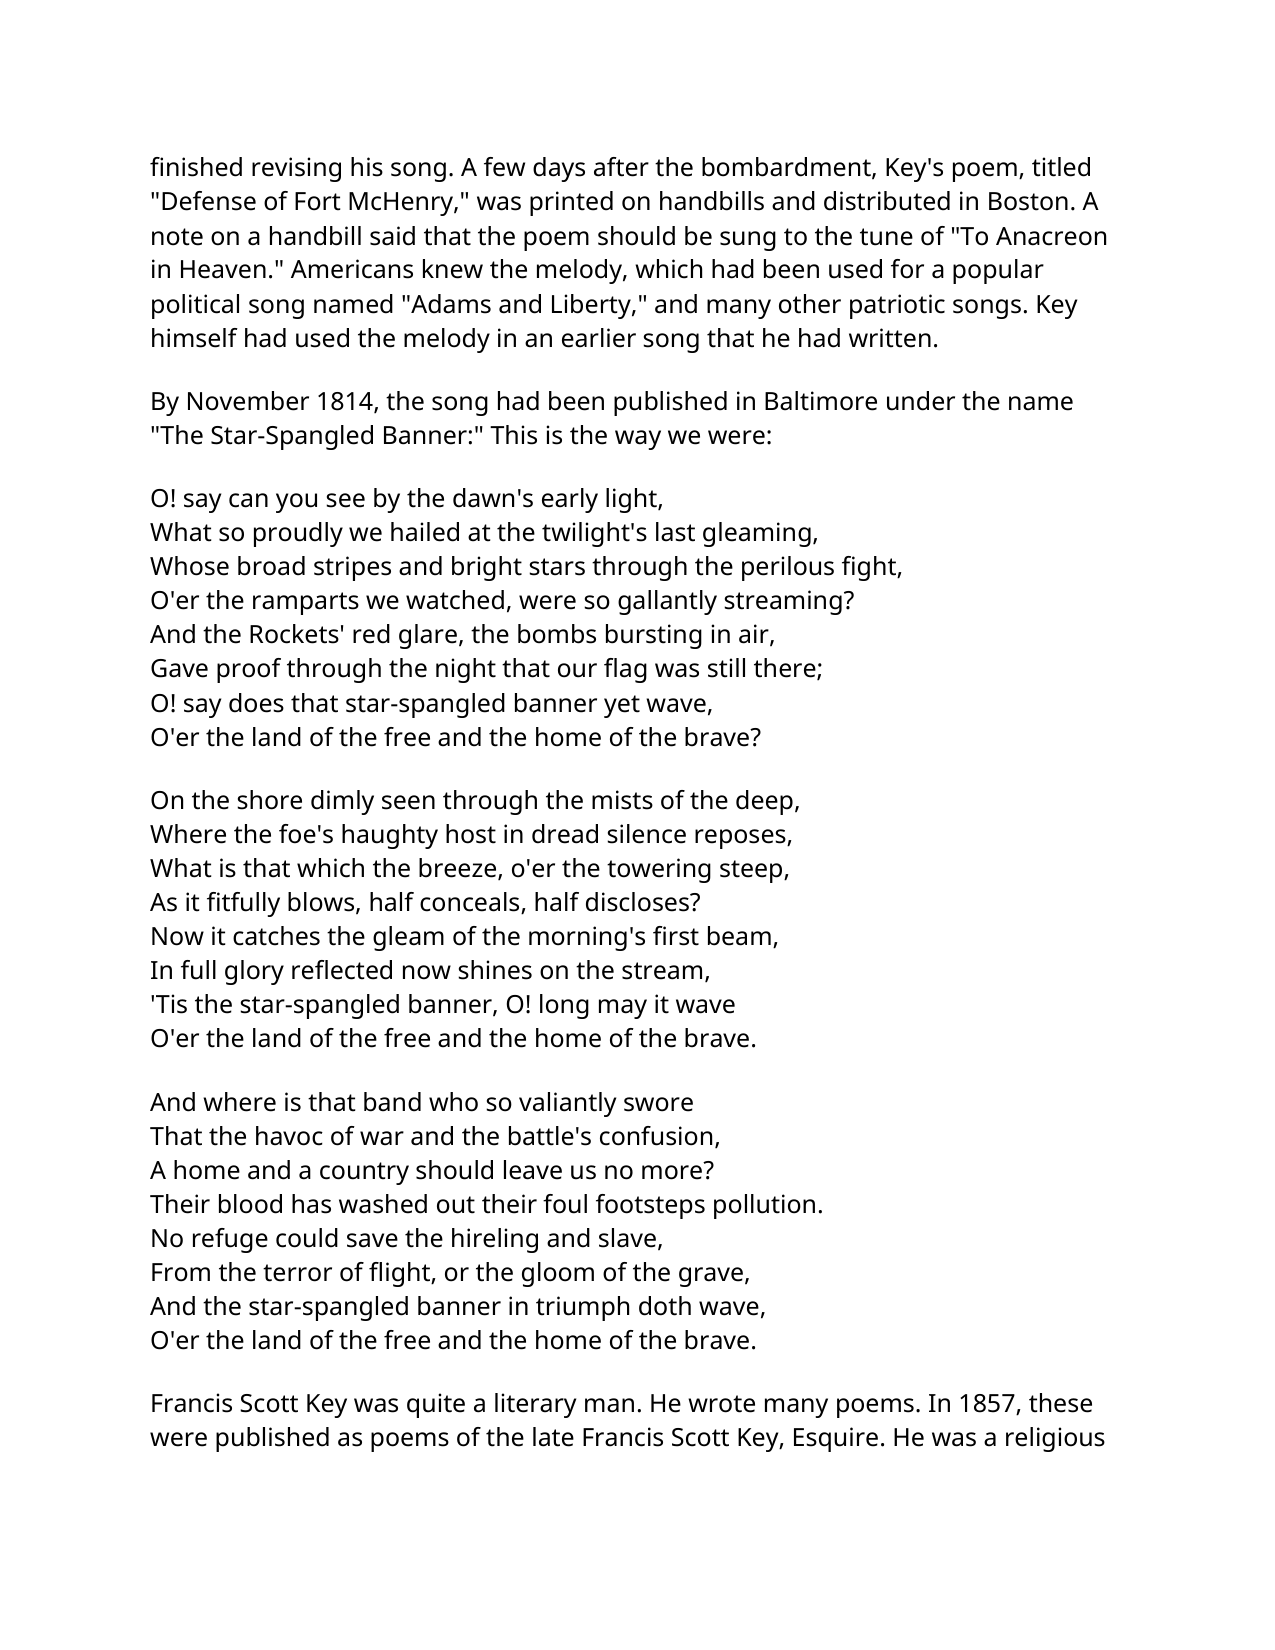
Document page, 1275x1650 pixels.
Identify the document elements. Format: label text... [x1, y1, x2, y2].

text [150, 150, 1125, 354]
text By November 1814, the song had been published in Baltimore under the name "The Star-Spangled Banner:" This is the way we were: [150, 383, 1125, 452]
text On the shore dimly seen through the mists of the deep, Where the foe's haughty host in dread silence reposes, What is that which the breeze, o'er the towering steep, As it fitfully blows, half conceals, half discloses? Now it catches the gleam of the morning's first beam, In full glory reflected now shines on the stream, 'Tis the star-spangled banner, O! long may it wave O'er the land of the free and the home of the brave. [150, 782, 1125, 1055]
text And where is that band who so valiantly swore That the havoc of war and the battle's confusion, A home and a country should leave us no more? Their blood has washed out their foul footsteps pollution. No refuge could save the hireling and slave, From the terror of flight, or the gloom of the grave, And the star-spangled banner in triumph doth wave, O'er the land of the free and the home of the brave. [150, 1084, 1125, 1357]
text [150, 1386, 1125, 1454]
text O! say can you see by the dawn's early light, What so proudly we hailed at the twilight's last gleaming, Whose broad stripes and bright stars through the perilous fight, O'er the ramparts we watched, were so gallantly streaming? And the Rockets' red glare, the bombs bursting in air, Gave proof through the night that our flag was still there; O! say does that star-spangled banner yet wave, O'er the land of the free and the home of the brave? [150, 481, 1125, 753]
